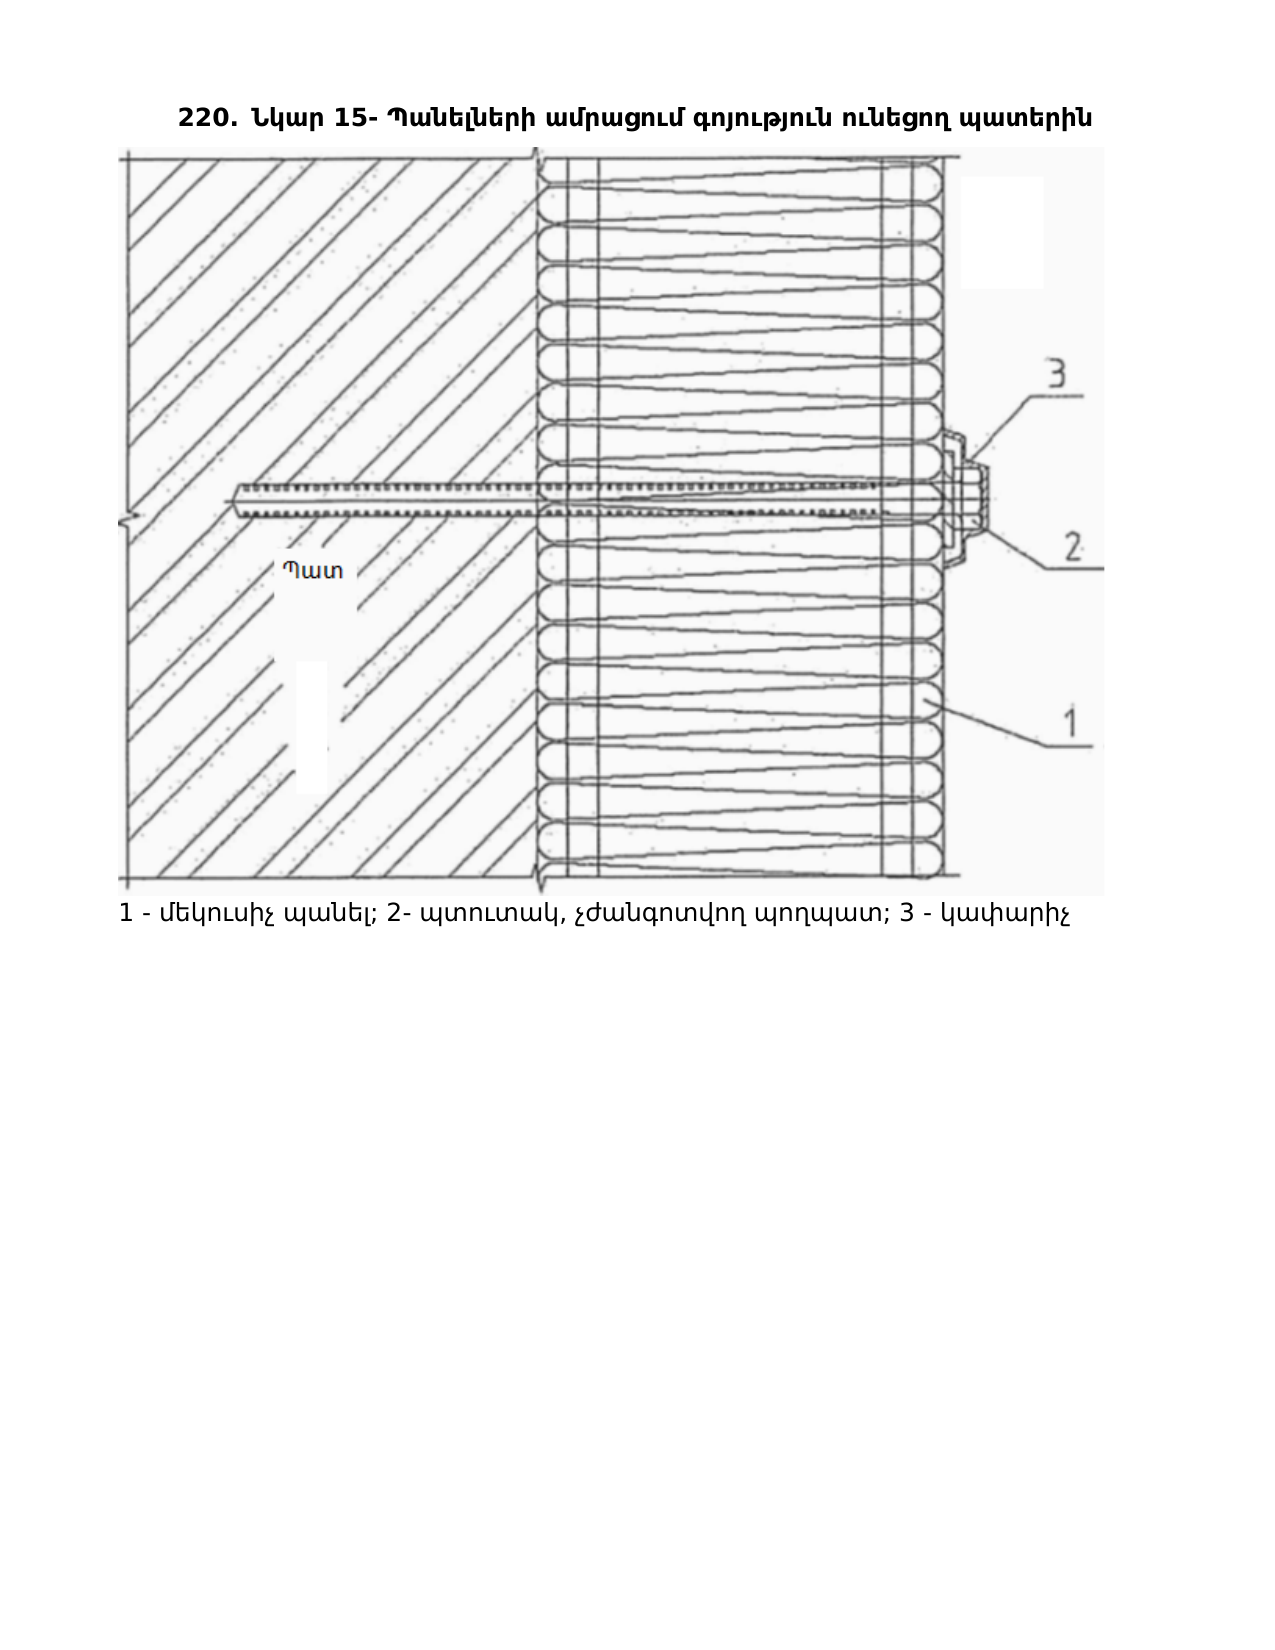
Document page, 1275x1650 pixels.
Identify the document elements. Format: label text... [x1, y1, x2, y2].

text 1 - մեկուսիչ պանել; 2- պտուտակ, չժանգոտվող պողպատ; 3 - կափարիչ [118, 898, 1196, 927]
subtitle Նկար 15- Պանելների ամրացում գոյություն ունեցող պատերին [177, 103, 1196, 133]
picture [118, 147, 1105, 896]
